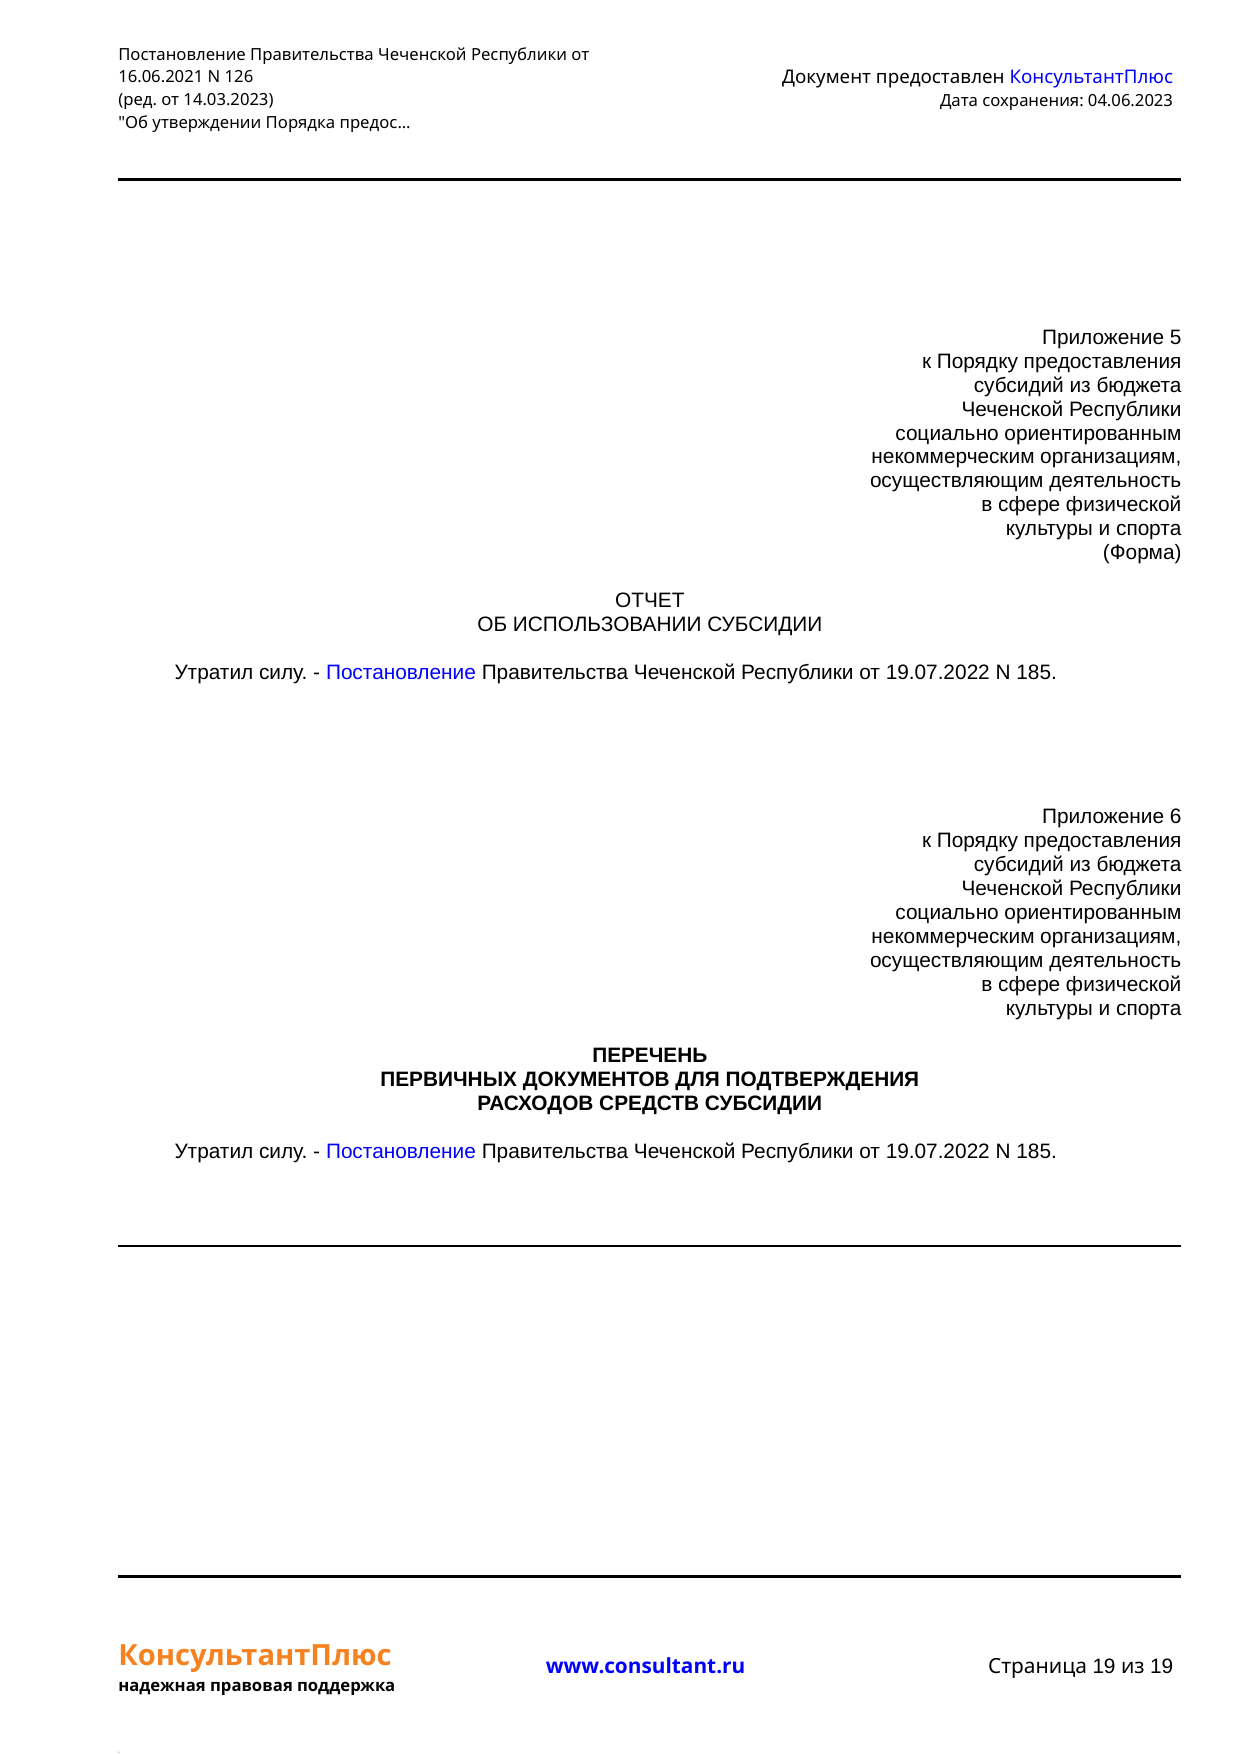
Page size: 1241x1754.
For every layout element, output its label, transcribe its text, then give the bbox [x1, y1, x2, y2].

text к Порядку предоставления [118, 348, 1181, 372]
text Приложение 6 [118, 804, 1181, 828]
text в сфере физической [118, 971, 1181, 995]
text Чеченской Республики [118, 396, 1181, 420]
text к Порядку предоставления [118, 828, 1181, 852]
text субсидий из бюджета [118, 372, 1181, 396]
title РАСХОДОВ СРЕДСТВ СУБСИДИИ [118, 1091, 1181, 1115]
text культуры и спорта [118, 516, 1181, 540]
text осуществляющим деятельность [118, 468, 1181, 492]
text ОТЧЕТ [118, 588, 1181, 612]
text некоммерческим организациям, [118, 444, 1181, 468]
text Утратил силу. - Постановление Правительства Чеченской Республики от 19.07.2022 N 185. [118, 660, 1181, 684]
text культуры и спорта [118, 995, 1181, 1019]
text (Форма) [118, 540, 1181, 564]
text ОБ ИСПОЛЬЗОВАНИИ СУБСИДИИ [118, 612, 1181, 636]
text субсидий из бюджета [118, 852, 1181, 876]
text осуществляющим деятельность [118, 947, 1181, 971]
title ПЕРВИЧНЫХ ДОКУМЕНТОВ ДЛЯ ПОДТВЕРЖДЕНИЯ [118, 1067, 1181, 1091]
text некоммерческим организациям, [118, 923, 1181, 947]
text социально ориентированным [118, 899, 1181, 923]
title ПЕРЕЧЕНЬ [118, 1043, 1181, 1067]
text Утратил силу. - Постановление Правительства Чеченской Республики от 19.07.2022 N 185. [118, 1139, 1181, 1163]
text Приложение 5 [118, 324, 1181, 348]
text в сфере физической [118, 492, 1181, 516]
text социально ориентированным [118, 420, 1181, 444]
text Чеченской Республики [118, 876, 1181, 899]
